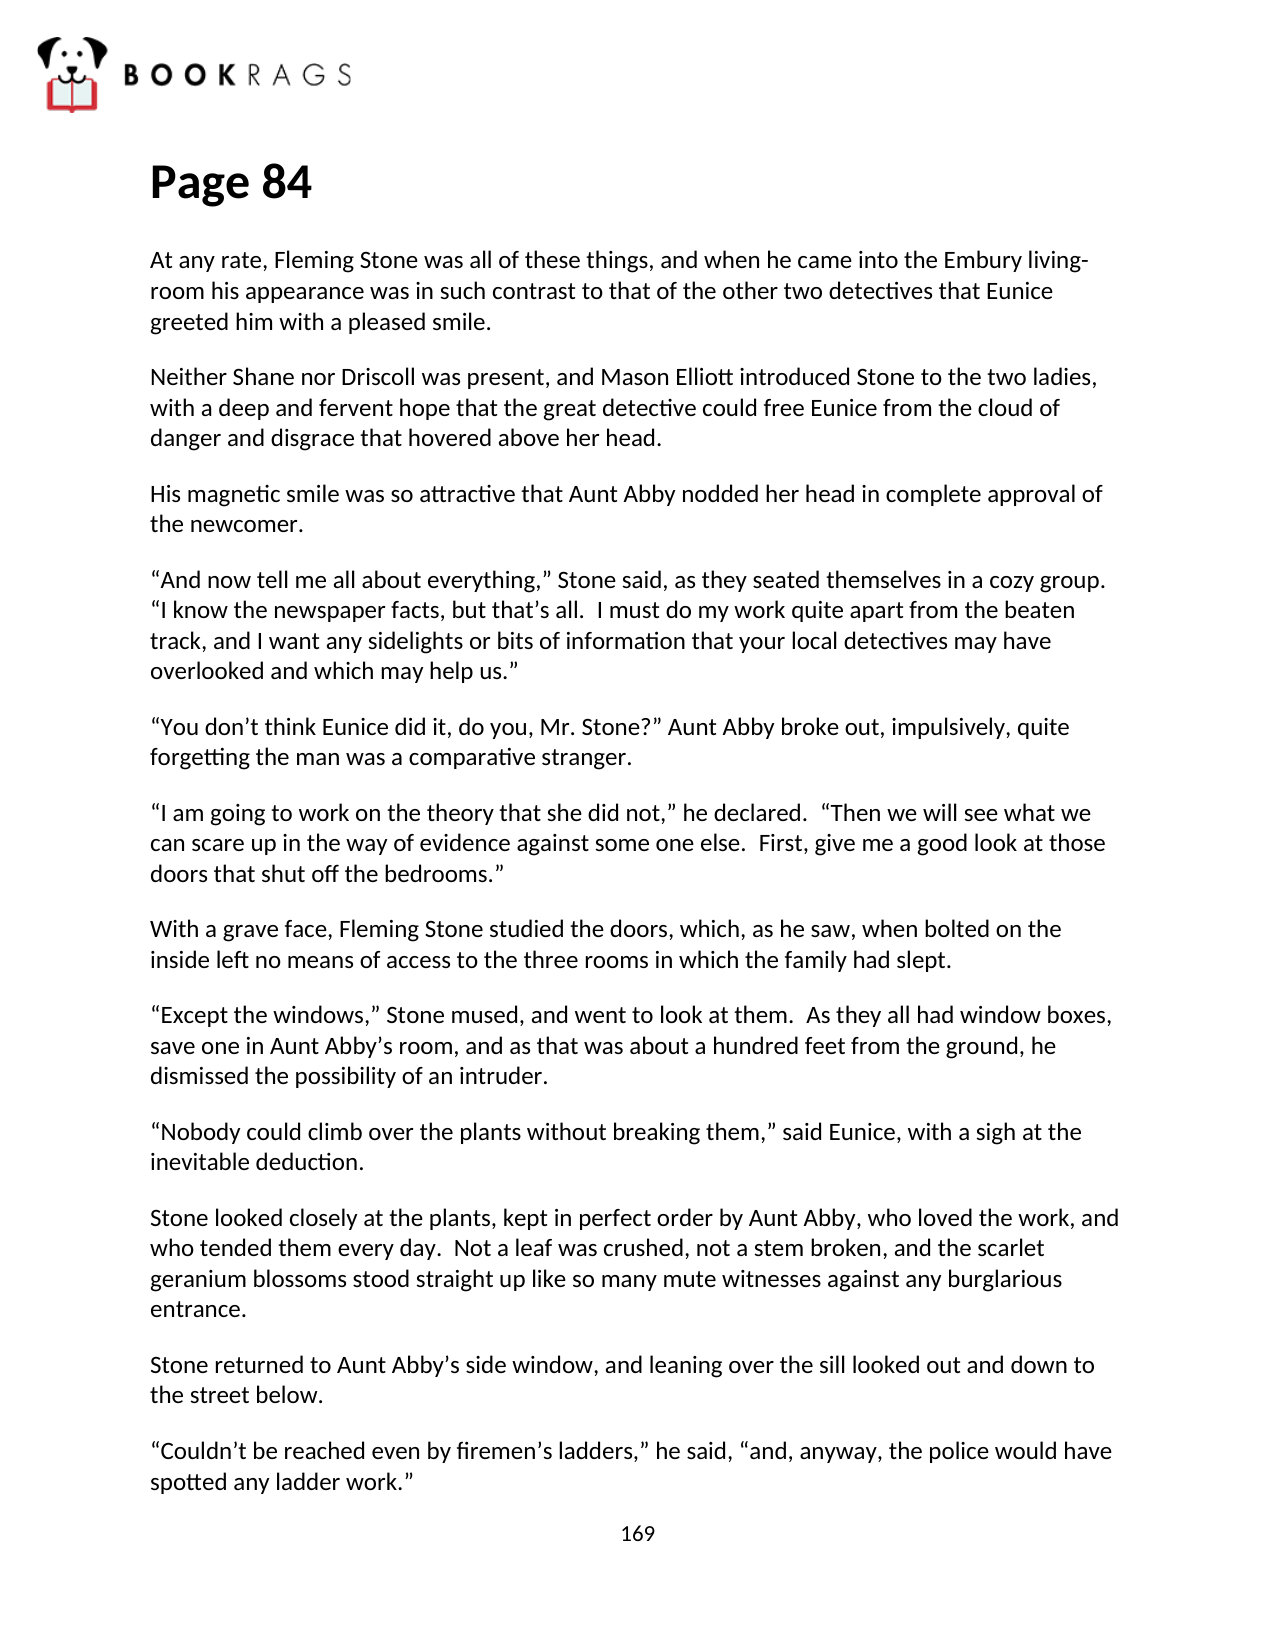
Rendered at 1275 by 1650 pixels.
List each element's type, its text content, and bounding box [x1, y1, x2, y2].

text Stone looked closely at the plants, kept in perfect order by Aunt Abby, who loved the work, and who tended them every day. Not a leaf was crushed, not a stem broken, and the scarlet geranium blossoms stood straight up like so many mute witnesses against any burglarious entrance. [150, 1202, 1125, 1324]
text “Except the windows,” Stone mused, and went to look at them. As they all had window boxes, save one in Aunt Abby’s room, and as that was about a hundred feet from the ground, he dismissed the possibility of an intruder. [150, 999, 1125, 1091]
text “Couldn’t be reached even by firemen’s ladders,” he said, “and, anyway, the police would have spotted any ladder work.” [150, 1435, 1125, 1496]
text “I am going to work on the theory that she did not,” he declared. “Then we will see what we can scare up in the way of evidence against some one else. First, give me a good look at those doors that shut off the bedrooms.” [150, 797, 1125, 888]
text Neither Shane nor Driscoll was present, and Mason Elliott introduced Stone to the two ladies, with a deep and fervent hope that the great detective could free Eunice from the cloud of danger and disgrace that hovered above her head. [150, 361, 1125, 453]
text Page 84 [150, 150, 1125, 211]
text With a grave face, Fleming Stone studied the doors, which, as he saw, when bolted on the inside left no means of access to the three rooms in which the family had slept. [150, 913, 1125, 974]
text “And now tell me all about everything,” Stone said, as they seated themselves in a cozy group. “I know the newspaper facts, but that’s all. I must do my work quite apart from the beaten track, and I want any sidelights or bits of information that your local detectives may have overlooked and which may help us.” [150, 564, 1125, 686]
text Stone returned to Aunt Abby’s side window, and leaning over the sill looked out and down to the street below. [150, 1349, 1125, 1410]
text “Nobody could climb over the plants without breaking them,” said Eunice, with a sigh at the inevitable deduction. [150, 1116, 1125, 1177]
text At any rate, Fleming Stone was all of these things, and when he came into the Embury living-room his appearance was in such contrast to that of the other two detectives that Eunice greeted him with a pleased smile. [150, 244, 1125, 336]
text His magnetic smile was so attractive that Aunt Abby nodded her head in complete approval of the newcomer. [150, 478, 1125, 539]
text “You don’t think Eunice did it, do you, Mr. Stone?” Aunt Abby broke out, impulsively, quite forgetting the man was a comparative stranger. [150, 711, 1125, 772]
picture [37, 37, 351, 113]
